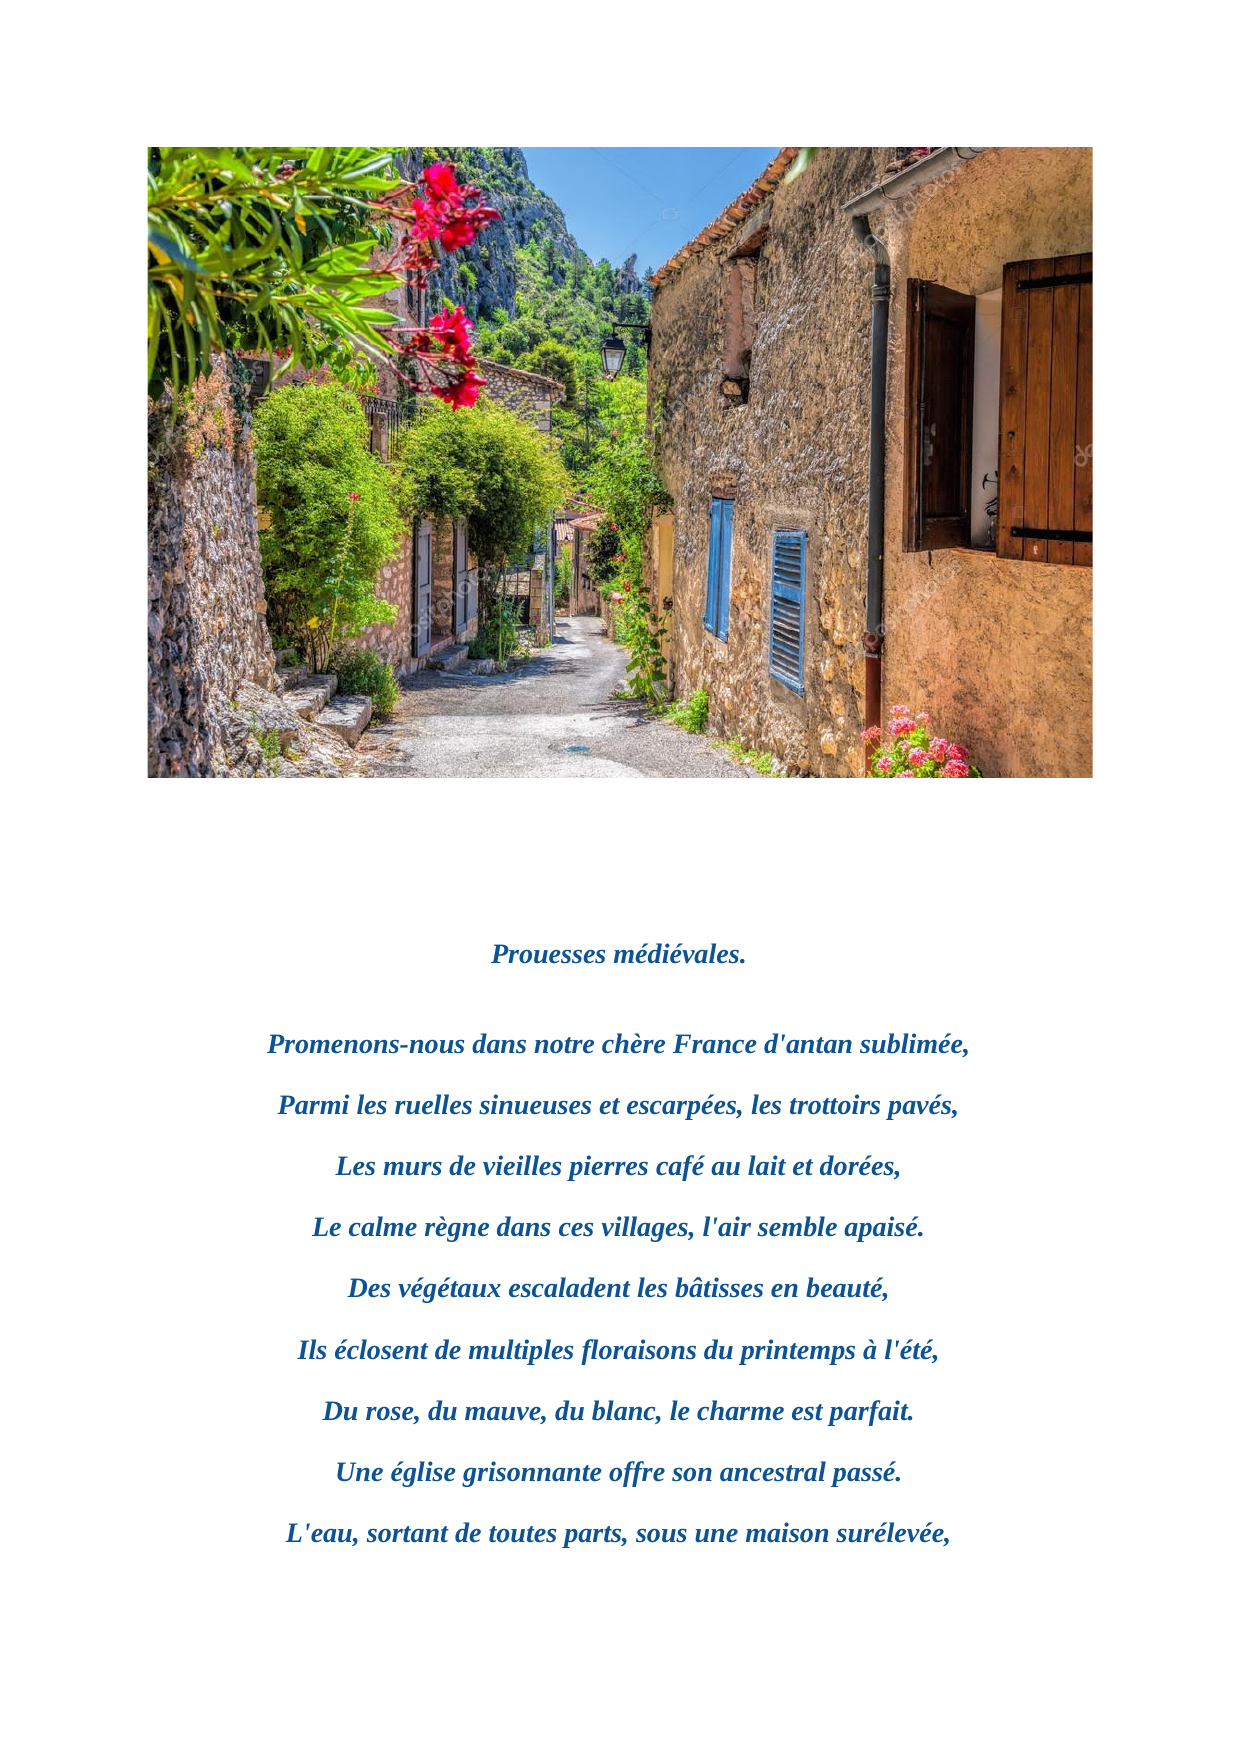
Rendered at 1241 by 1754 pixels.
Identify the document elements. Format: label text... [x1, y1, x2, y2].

text Prouesses médiévales. [148, 937, 1093, 969]
text Du rose, du mauve, du blanc, le charme est parfait. [148, 1394, 1093, 1426]
text Une église grisonnante offre son ancestral passé. [148, 1455, 1093, 1487]
text Le calme règne dans ces villages, l'air semble apaisé. [148, 1210, 1093, 1243]
text Des végétaux escaladent les bâtisses en beauté, [148, 1272, 1093, 1304]
text L'eau, sortant de toutes parts, sous une maison surélevée, [148, 1516, 1093, 1548]
text Ils éclosent de multiples floraisons du printemps à l'été, [148, 1333, 1093, 1365]
picture [147, 147, 1093, 778]
text Promenons-nous dans notre chère France d'antan sublimée, [148, 1027, 1093, 1059]
text Les murs de vieilles pierres café au lait et dorées, [148, 1149, 1093, 1182]
text Parmi les ruelles sinueuses et escarpées, les trottoirs pavés, [148, 1088, 1093, 1121]
